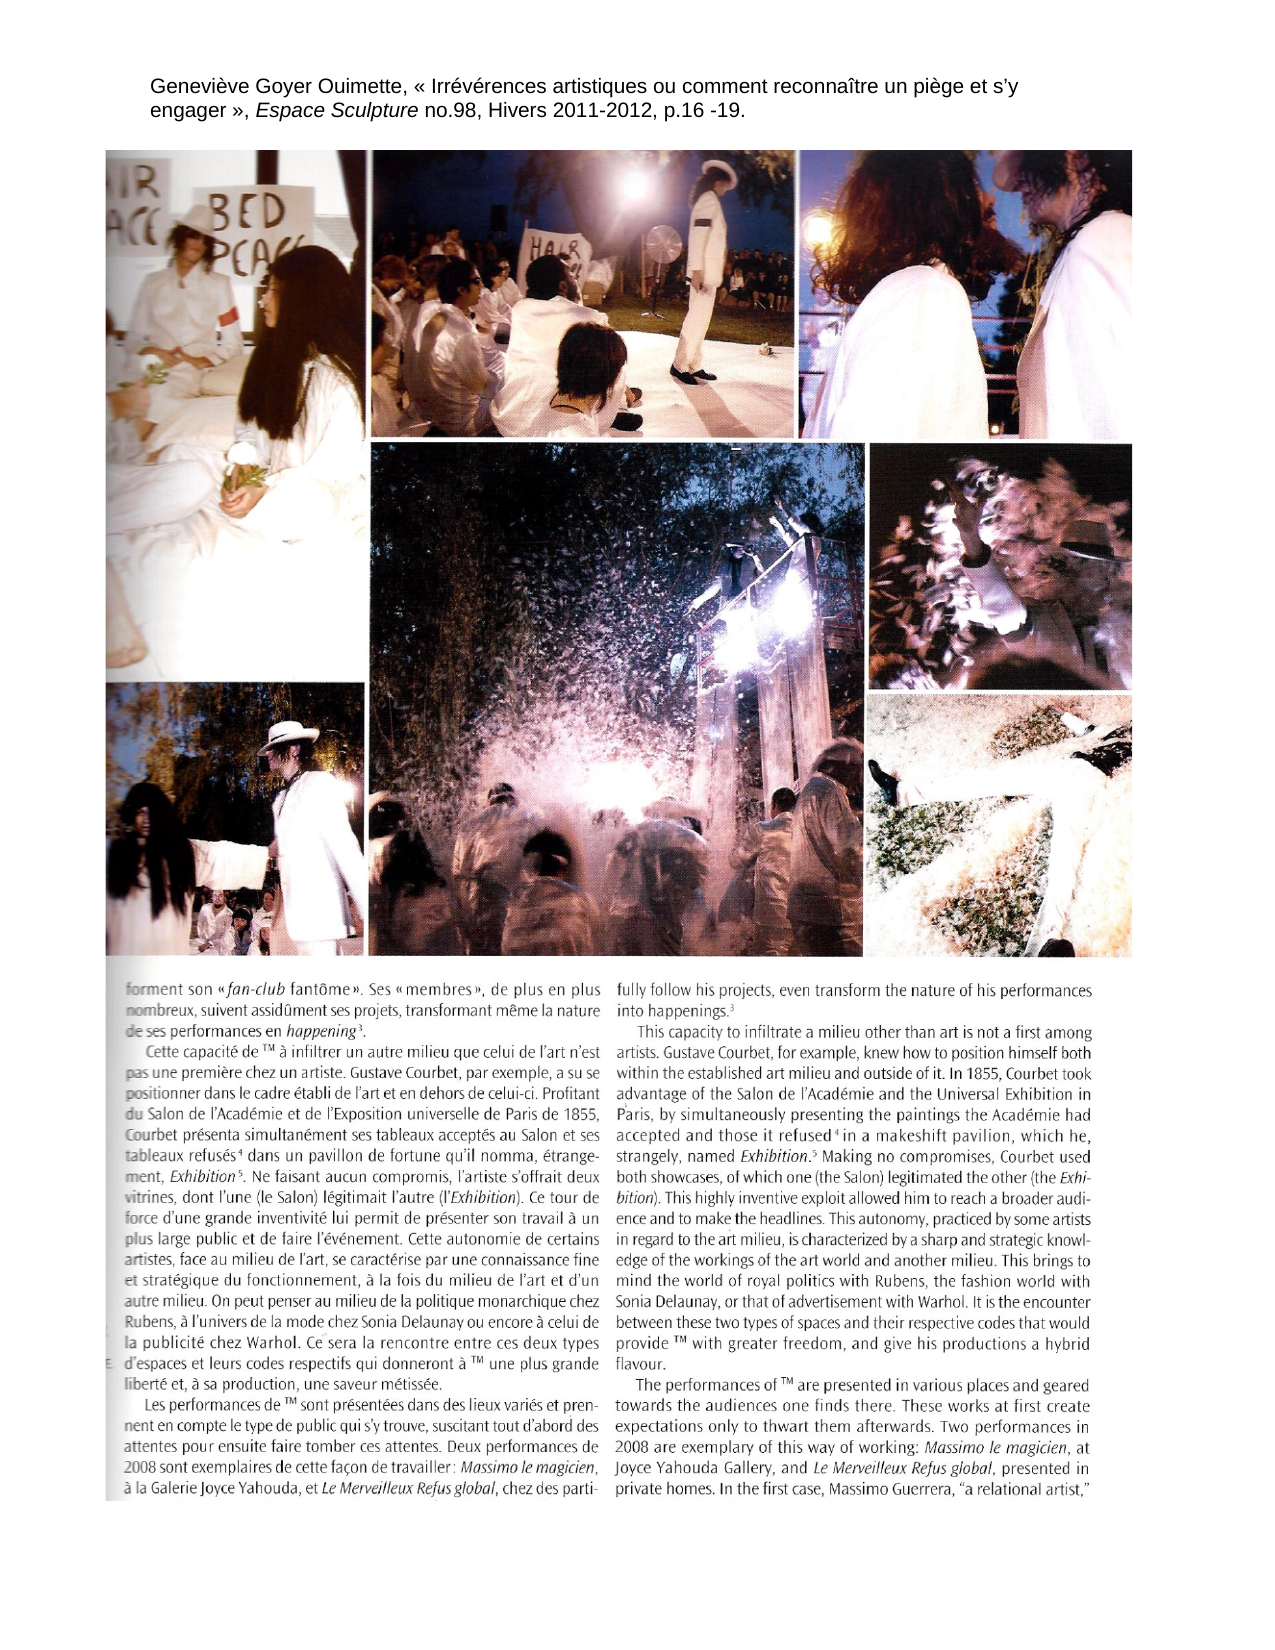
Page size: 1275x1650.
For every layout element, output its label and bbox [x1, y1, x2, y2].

picture [105, 150, 1133, 1501]
